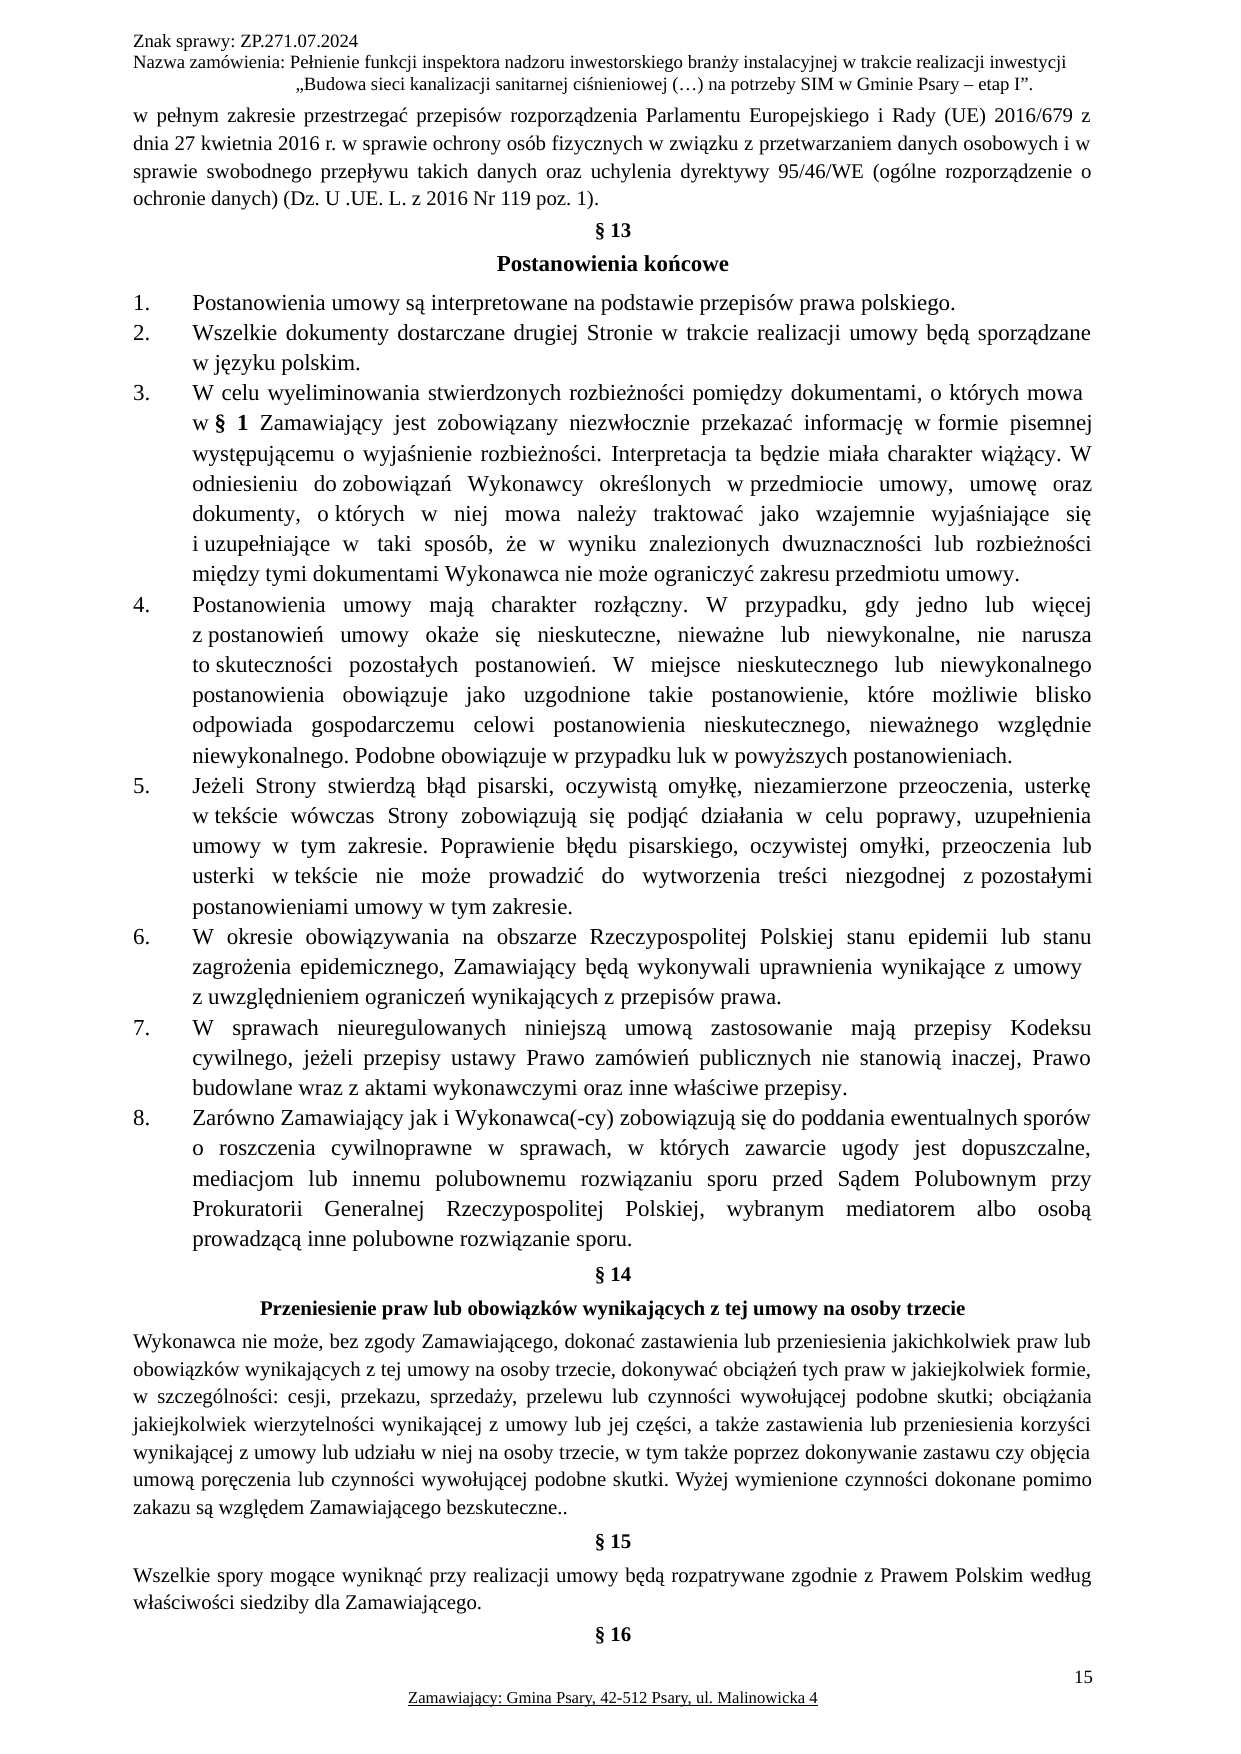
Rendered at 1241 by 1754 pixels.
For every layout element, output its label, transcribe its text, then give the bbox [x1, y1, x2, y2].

list Jeżeli Strony stwierdzą błąd pisarski, oczywistą omyłkę, niezamierzone przeoczenia, usterkę w tekście wówczas Strony zobowiązują się podjąć działania w celu poprawy, uzupełnienia umowy w tym zakresie. Poprawienie błędu pisarskiego, oczywistej omyłki, przeoczenia lub usterki w tekście nie może prowadzić do wytworzenia treści niezgodnej z pozostałymi postanowieniami umowy w tym zakresie. [133, 772, 1093, 919]
text Przeniesienie praw lub obowiązków wynikających z tej umowy na osoby trzecie [133, 1295, 1093, 1319]
list Wszelkie dokumenty dostarczane drugiej Stronie w trakcie realizacji umowy będą sporządzane w języku polskim. [133, 319, 1093, 375]
list Postanowienia umowy są interpretowane na podstawie przepisów prawa polskiego. [133, 289, 1093, 315]
list W okresie obowiązywania na obszarze Rzeczypospolitej Polskiej stanu epidemii lub stanu zagrożenia epidemicznego, Zamawiający będą wykonywali uprawnienia wynikające z umowy z uwzględnieniem ograniczeń wynikających z przepisów prawa. [133, 923, 1093, 1010]
text Wszelkie spory mogące wyniknąć przy realizacji umowy będą rozpatrywane zgodnie z Prawem Polskim według właściwości siedziby dla Zamawiającego. [133, 1563, 1093, 1614]
text Wykonawca nie może, bez zgody Zamawiającego, dokonać zastawienia lub przeniesienia jakichkolwiek praw lub obowiązków wynikających z tej umowy na osoby trzecie, dokonywać obciążeń tych praw w jakiejkolwiek formie, w szczególności: cesji, przekazu, sprzedaży, przelewu lub czynności wywołującej podobne skutki; obciążania jakiejkolwiek wierzytelności wynikającej z umowy lub jej części, a także zastawienia lub przeniesienia korzyści wynikającej z umowy lub udziału w niej na osoby trzecie, w tym także poprzez dokonywanie zastawu czy objęcia umową poręczenia lub czynności wywołującej podobne skutki. Wyżej wymienione czynności dokonane pomimo zakazu są względem Zamawiającego bezskuteczne.. [133, 1329, 1093, 1519]
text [133, 103, 1093, 210]
text § 16 [133, 1622, 1093, 1646]
list Zarówno Zamawiający jak i Wykonawca(-cy) zobowiązują się do poddania ewentualnych sporów o roszczenia cywilnoprawne w sprawach, w których zawarcie ugody jest dopuszczalne, mediacjom lub innemu polubownemu rozwiązaniu sporu przed Sądem Polubownym przy Prokuratorii Generalnej Rzeczypospolitej Polskiej, wybranym mediatorem albo osobą prowadzącą inne polubowne rozwiązanie sporu. [133, 1104, 1093, 1251]
list W celu wyeliminowania stwierdzonych rozbieżności pomiędzy dokumentami, o których mowa w § 1 Zamawiający jest zobowiązany niezwłocznie przekazać informację w formie pisemnej występującemu o wyjaśnienie rozbieżności. Interpretacja ta będzie miała charakter wiążący. W odniesieniu do zobowiązań Wykonawcy określonych w przedmiocie umowy, umowę oraz dokumenty, o których w niej mowa należy traktować jako wzajemnie wyjaśniające się i uzupełniające w taki sposób, że w wyniku znalezionych dwuznaczności lub rozbieżności między tymi dokumentami Wykonawca nie może ograniczyć zakresu przedmiotu umowy. [133, 379, 1093, 587]
list Postanowienia umowy mają charakter rozłączny. W przypadku, gdy jedno lub więcej z postanowień umowy okaże się nieskuteczne, nieważne lub niewykonalne, nie narusza to skuteczności pozostałych postanowień. W miejsce nieskutecznego lub niewykonalnego postanowienia obowiązuje jako uzgodnione takie postanowienie, które możliwie blisko odpowiada gospodarczemu celowi postanowienia nieskutecznego, nieważnego względnie niewykonalnego. Podobne obowiązuje w przypadku luk w powyższych postanowieniach. [133, 591, 1093, 768]
text § 15 [133, 1529, 1093, 1553]
text Postanowienia końcowe [133, 250, 1093, 276]
list W sprawach nieuregulowanych niniejszą umową zastosowanie mają przepisy Kodeksu cywilnego, jeżeli przepisy ustawy Prawo zamówień publicznych nie stanowią inaczej, Prawo budowlane wraz z aktami wykonawczymi oraz inne właściwe przepisy. [133, 1014, 1093, 1100]
text § 13 [133, 218, 1093, 242]
text § 14 [133, 1262, 1093, 1286]
